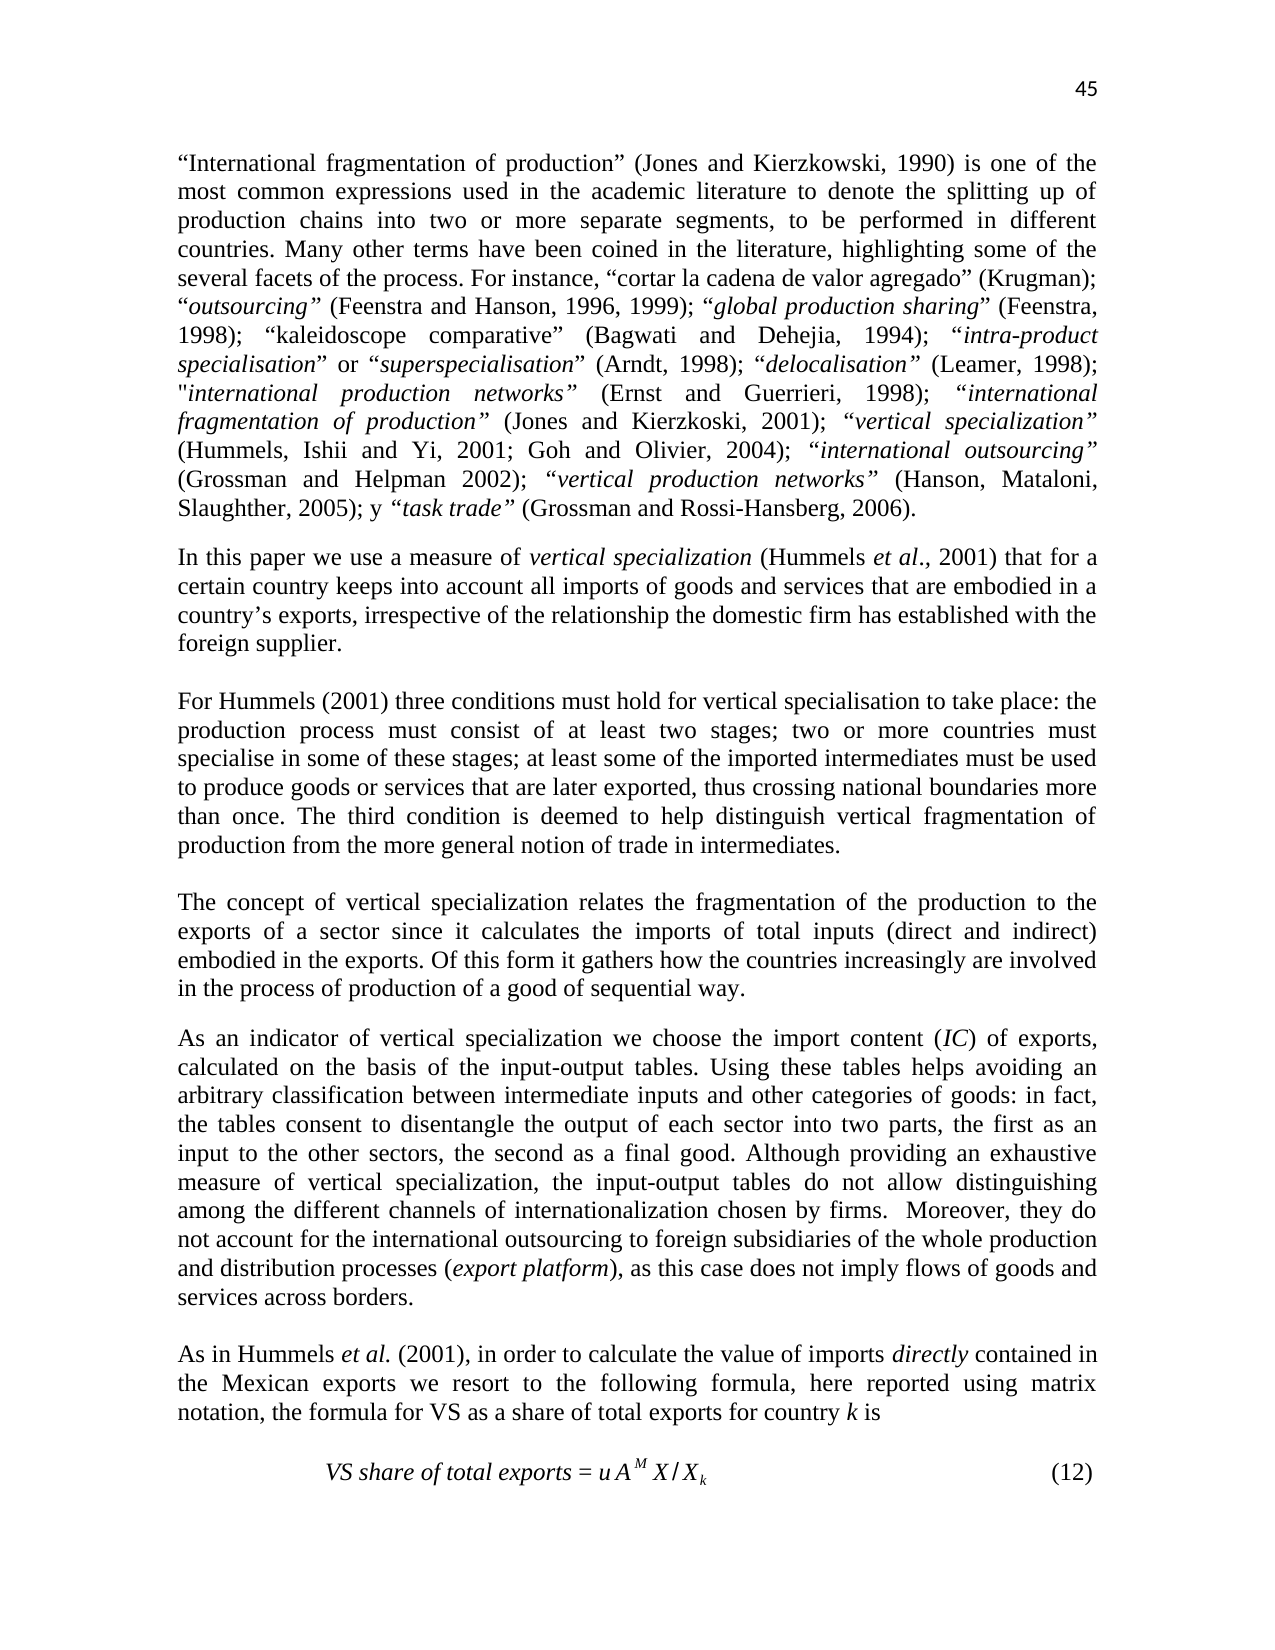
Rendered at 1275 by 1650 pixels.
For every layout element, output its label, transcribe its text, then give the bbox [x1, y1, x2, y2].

text As an indicator of vertical specialization we choose the import content (IC) of exports, calculated on the basis of the input-output tables. Using these tables helps avoiding an arbitrary classification between intermediate inputs and other categories of goods: in fact, the tables consent to disentangle the output of each sector into two parts, the first as an input to the other sectors, the second as a final good. Although providing an exhaustive measure of vertical specialization, the input-output tables do not allow distinguishing among the different channels of internationalization chosen by firms. Moreover, they do not account for the international outsourcing to foreign subsidiaries of the whole production and distribution processes (export platform), as this case does not imply flows of goods and services across borders. [177, 1023, 1098, 1311]
text VS share of total exports = (12) [251, 1454, 1098, 1489]
text In this paper we use a measure of vertical specialization (Hummels et al., 2001) that for a certain country keeps into account all imports of goods and services that are embodied in a country’s exports, irrespective of the relationship the domestic firm has established with the foreign supplier. [177, 542, 1098, 657]
text “International fragmentation of production” (Jones and Kierzkowski, 1990) is one of the most common expressions used in the academic literature to denote the splitting up of production chains into two or more separate segments, to be performed in different countries. Many other terms have been coined in the literature, highlighting some of the several facets of the process. For instance, “cortar la cadena de valor agregado” (Krugman); “outsourcing” (Feenstra and Hanson, 1996, 1999); “global production sharing” (Feenstra, 1998); “kaleidoscope comparative” (Bagwati and Dehejia, 1994); “intra-product specialisation” or “superspecialisation” (Arndt, 1998); “delocalisation” (Leamer, 1998); "international production networks” (Ernst and Guerrieri, 1998); “international fragmentation of production” (Jones and Kierzkoski, 2001); “vertical specialization” (Hummels, Ishii and Yi, 2001; Goh and Olivier, 2004); “international outsourcing” (Grossman and Helpman 2002); “vertical production networks” (Hanson, Mataloni, Slaughther, 2005); y “task trade” (Grossman and Rossi-Hansberg, 2006). [177, 148, 1098, 521]
text The concept of vertical specialization relates the fragmentation of the production to the exports of a sector since it calculates the imports of total inputs (direct and indirect) embodied in the exports. Of this form it gathers how the countries increasingly are involved in the process of production of a good of sequential way. [177, 887, 1098, 1002]
text For Hummels (2001) three conditions must hold for vertical specialisation to take place: the production process must consist of at least two stages; two or more countries must specialise in some of these stages; at least some of the imported intermediates must be used to produce goods or services that are later exported, thus crossing national boundaries more than once. The third condition is deemed to help distinguish vertical fragmentation of production from the more general notion of trade in intermediates. [177, 686, 1098, 858]
text As in Hummels et al. (2001), in order to calculate the value of imports directly contained in the Mexican exports we resort to the following formula, here reported using matrix notation, the formula for VS as a share of total exports for country k is [177, 1339, 1098, 1426]
